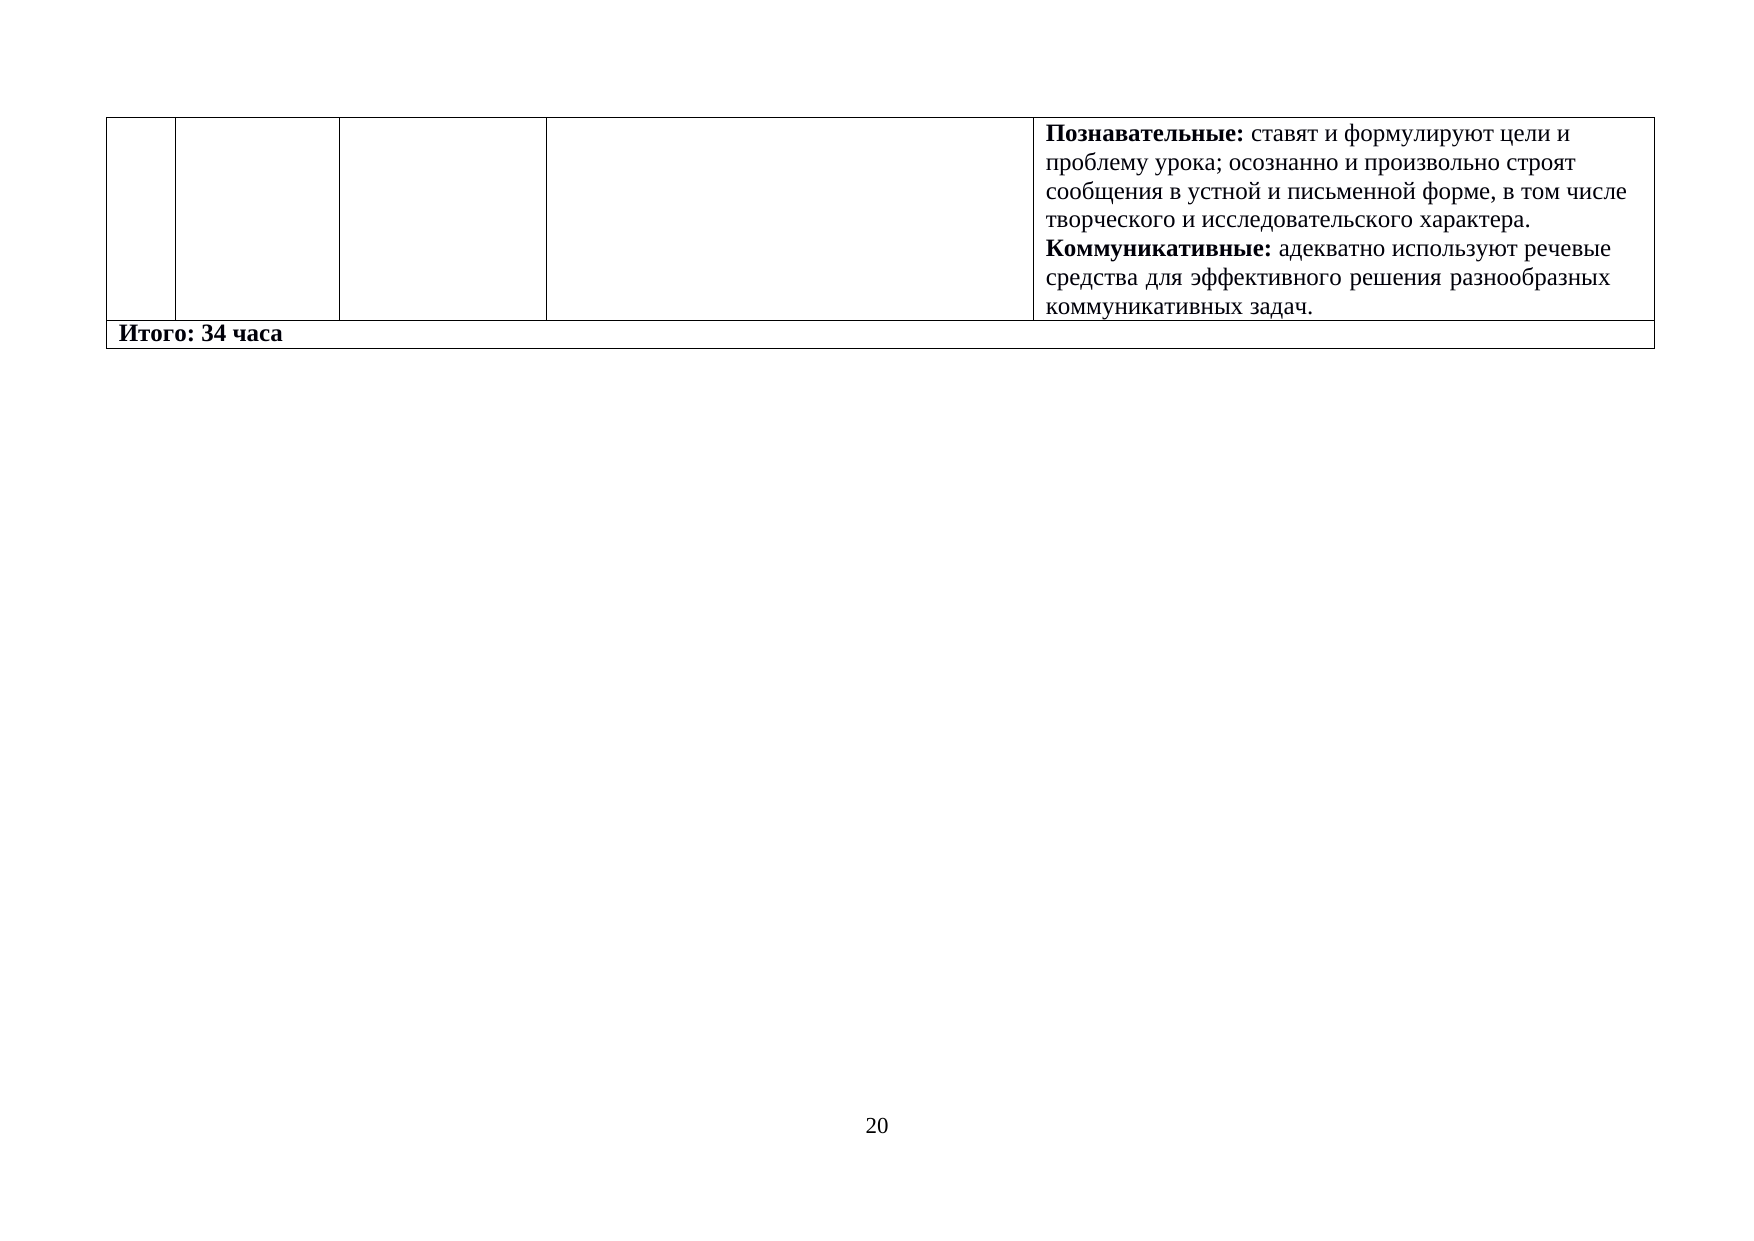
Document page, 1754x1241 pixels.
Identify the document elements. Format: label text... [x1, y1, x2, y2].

table_header Познавательные: ставят и формулируют цели и проблему урока; осознанно и произвольно строят сообщения в устной и письменной форме, в том числе творческого и исследовательского характера. Коммуникативные: адекватно используют речевые средства для эффективного решения разнообразных коммуникативных задач. [1034, 118, 1654, 319]
table_cell Итого: 34 часа [107, 321, 1654, 348]
table_header [547, 118, 1033, 319]
table_header [340, 118, 546, 319]
table_header [176, 118, 339, 319]
table_header [107, 118, 175, 319]
